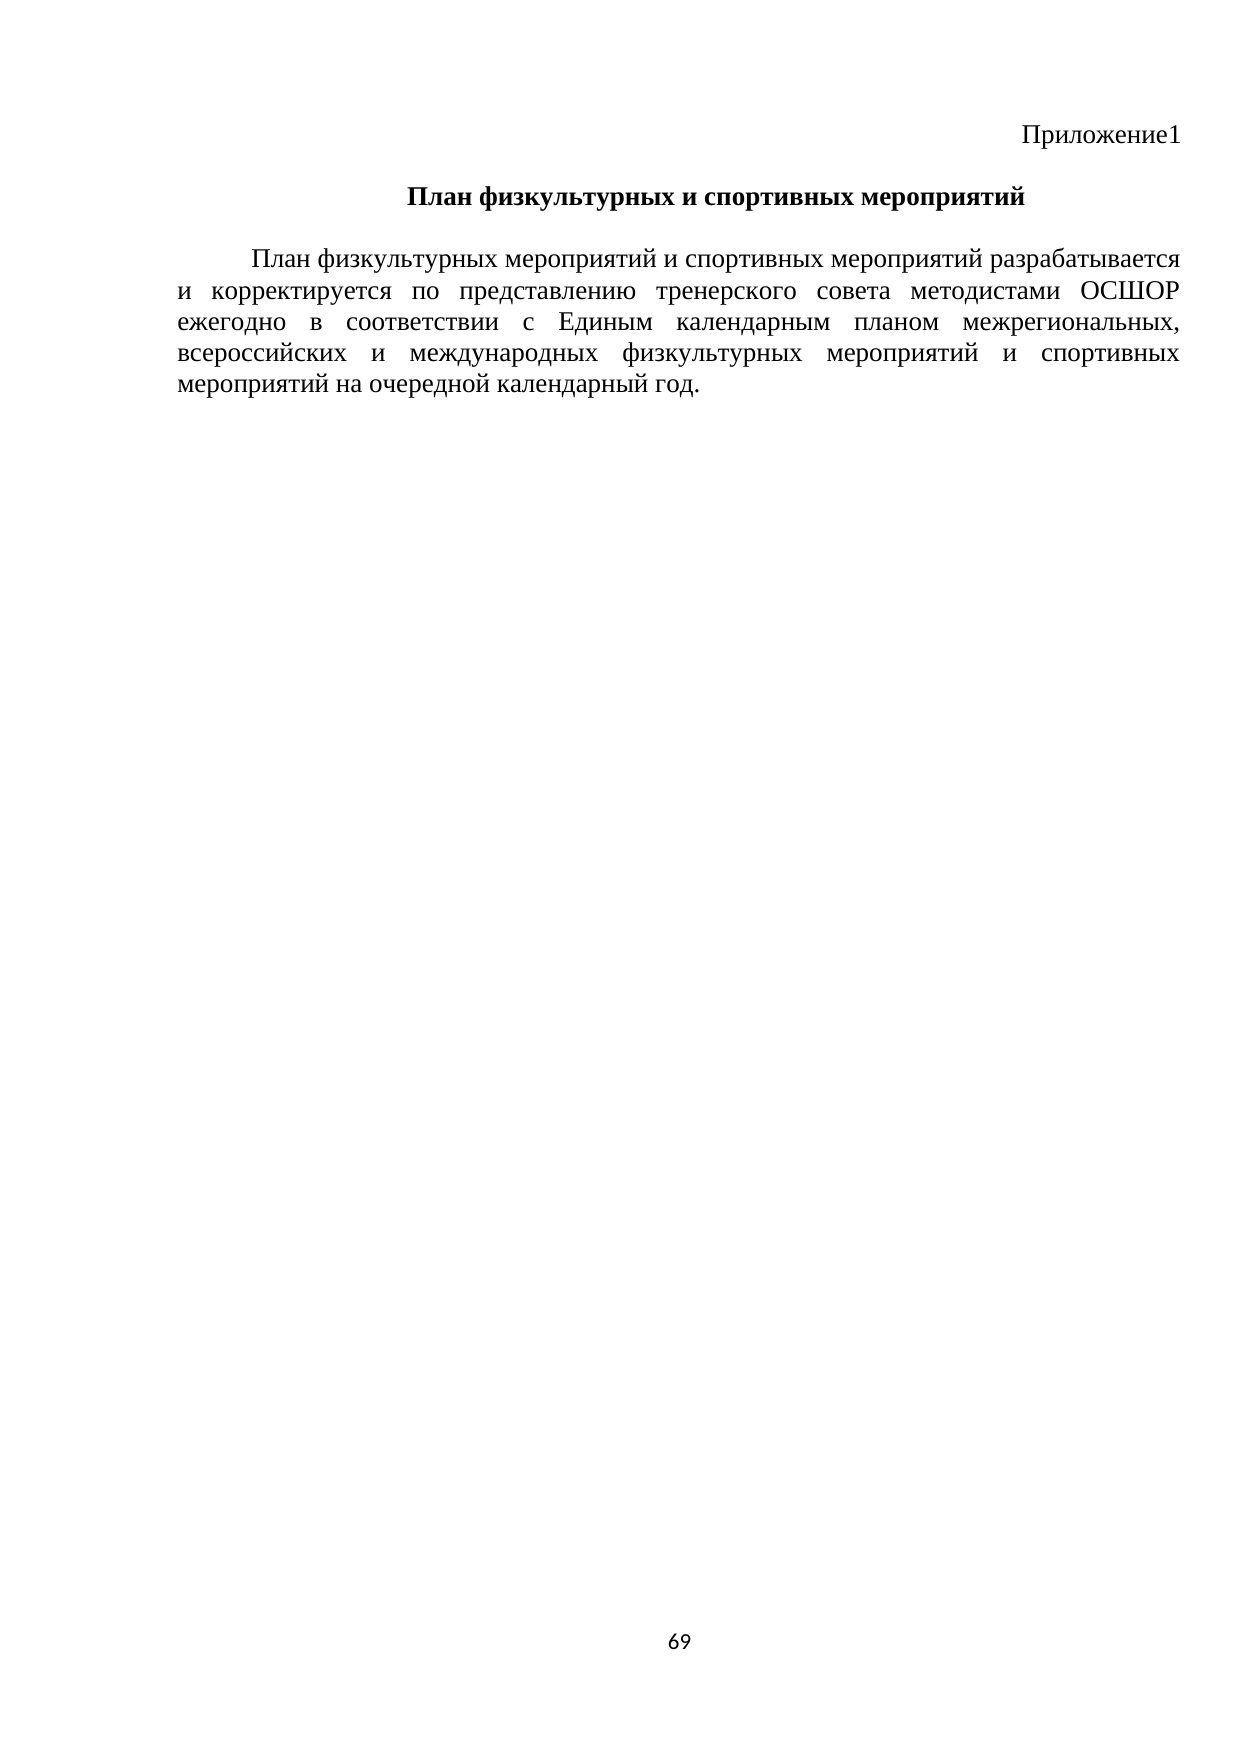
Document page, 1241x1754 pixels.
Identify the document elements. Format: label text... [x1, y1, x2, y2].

text План физкультурных мероприятий и спортивных мероприятий разрабатывается и корректируется по представлению тренерского совета методистами ОСШОР ежегодно в соответствии с Единым календарным планом межрегиональных, всероссийских и международных физкультурных мероприятий и спортивных мероприятий на очередной календарный год. [177, 243, 1181, 398]
subtitle Приложение1 [177, 118, 1181, 149]
subtitle План физкультурных и спортивных мероприятий [177, 180, 1181, 211]
